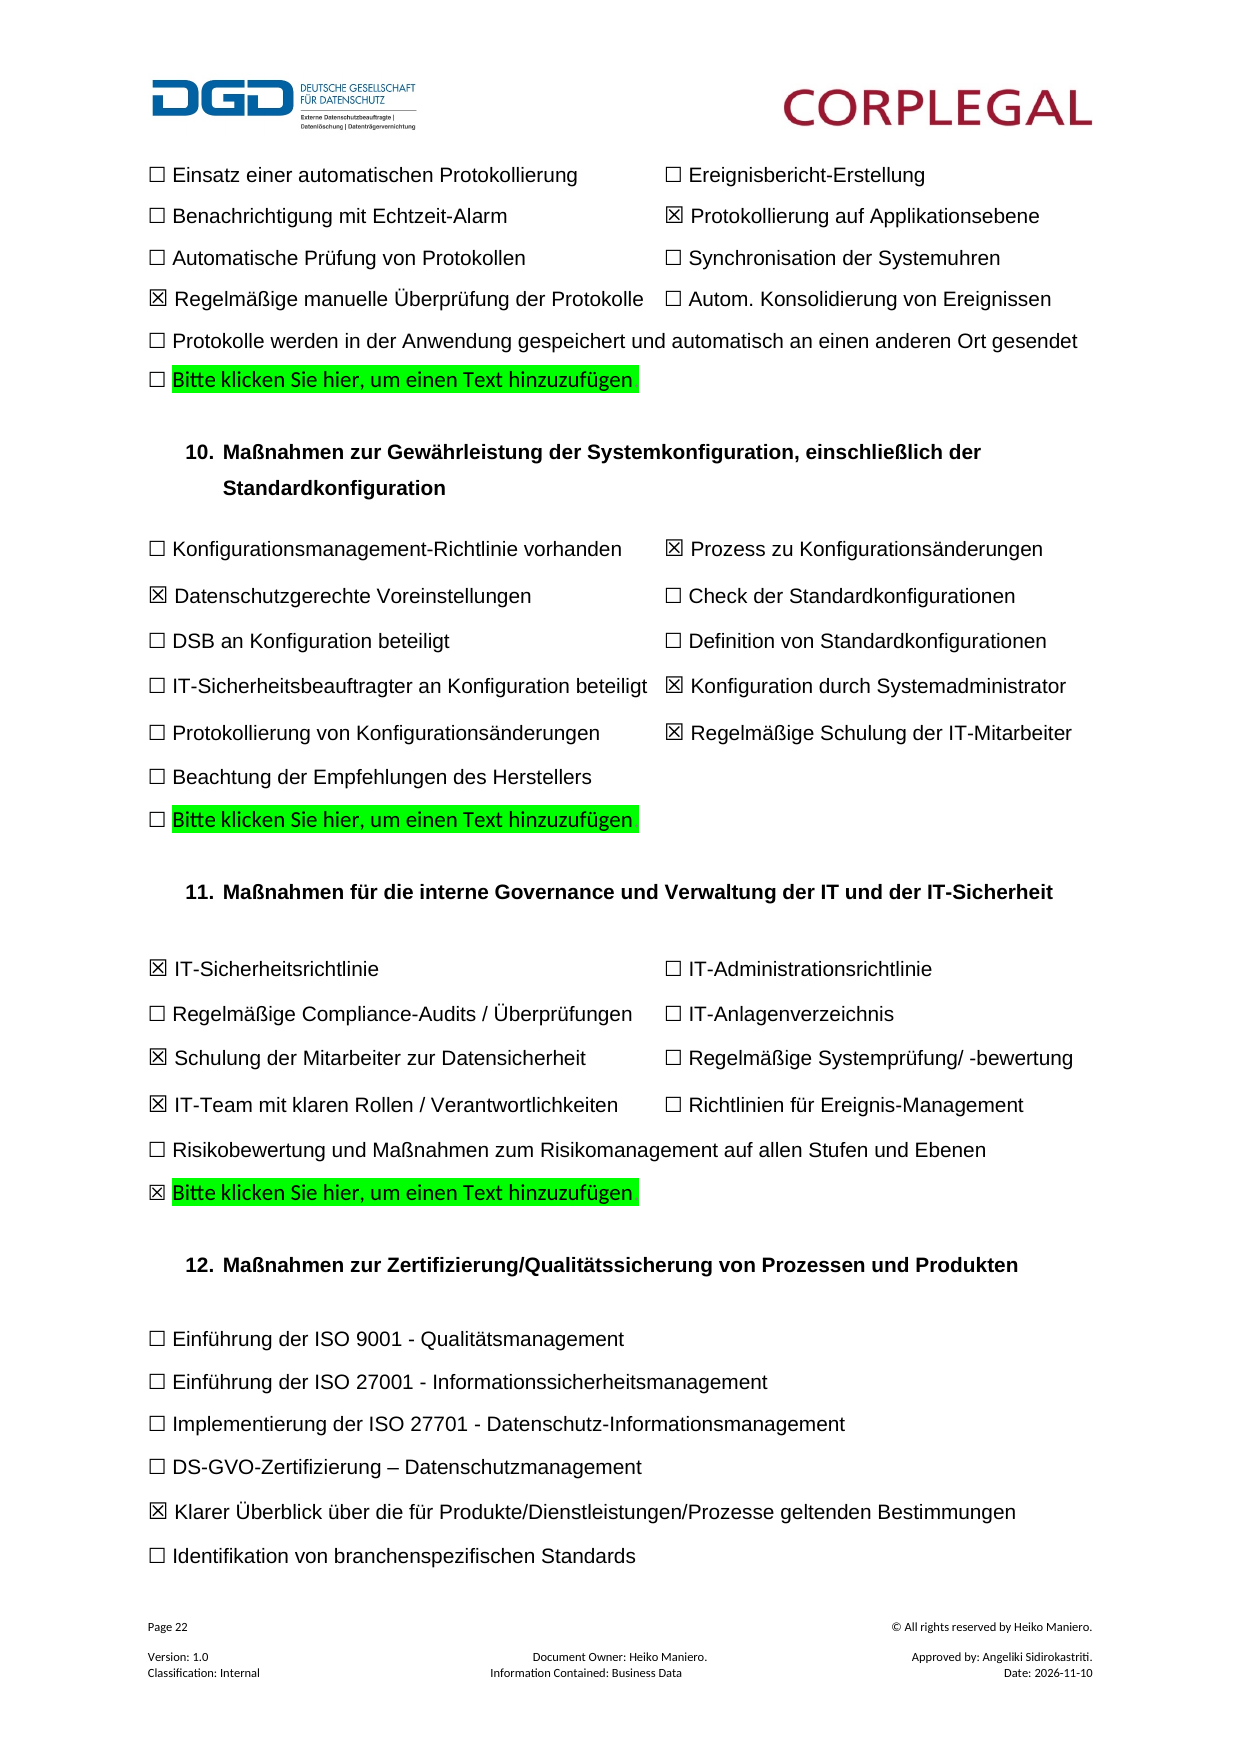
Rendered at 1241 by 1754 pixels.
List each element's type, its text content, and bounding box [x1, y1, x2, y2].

text Protokollierung von Konfigurationsänderungen ☒ Regelmäßige Schulung der IT-Mitarbeiter [148, 716, 1093, 747]
picture [147, 73, 420, 136]
text IT-Sicherheitsbeauftragter an Konfiguration beteiligt ☒ Konfiguration durch Systemadministrator [148, 669, 1093, 700]
text ☒ IT-Team mit klaren Rollen / Verantwortlichkeiten Richtlinien für Ereignis-Management [148, 1088, 1093, 1119]
text Identifikation von branchenspezifischen Standards [148, 1542, 1093, 1570]
text Regelmäßige Compliance-Audits / Überprüfungen IT-Anlagenverzeichnis [148, 999, 1093, 1027]
text Automatische Prüfung von Protokollen Synchronisation der Systemuhren [148, 246, 1093, 270]
text Einführung der ISO 27001 - Informationssicherheitsmanagement [148, 1367, 1093, 1395]
text Protokolle werden in der Anwendung gespeichert und automatisch an einen anderen Ort gesendet [148, 329, 1093, 353]
text ☒ IT-Sicherheitsrichtlinie IT-Administrationsrichtlinie [148, 952, 1093, 983]
text Beachtung der Empfehlungen des Herstellers [148, 762, 1093, 791]
text Implementierung der ISO 27701 - Datenschutz-Informationsmanagement [148, 1409, 1093, 1438]
text Risikobewertung und Maßnahmen zum Risikomanagement auf allen Stufen und Ebenen [148, 1135, 1093, 1163]
picture [781, 83, 1093, 136]
text Benachrichtigung mit Echtzeit-Alarm ☒ Protokollierung auf Applikationsebene [148, 199, 1093, 231]
text ☒ Schulung der Mitarbeiter zur Datensicherheit Regelmäßige Systemprüfung/ -bewertung [148, 1041, 1093, 1072]
text ☒ Datenschutzgerechte Voreinstellungen Check der Standardkonfigurationen [148, 579, 1093, 611]
text Einsatz einer automatischen Protokollierung Ereignisbericht-Erstellung [148, 163, 1093, 187]
text Konfigurationsmanagement-Richtlinie vorhanden ☒ Prozess zu Konfigurationsänderungen [148, 532, 1093, 564]
list Maßnahmen zur Zertifizierung/Qualitätssicherung von Prozessen und Produkten [185, 1252, 1093, 1276]
text ☒ Klarer Überblick über die für Produkte/Dienstleistungen/Prozesse geltenden Bestimmungen [148, 1495, 1093, 1526]
text DSB an Konfiguration beteiligt Definition von Standardkonfigurationen [148, 626, 1093, 654]
list Maßnahmen zur Gewährleistung der Systemkonfiguration, einschließlich der Standardkonfiguration [185, 440, 1093, 499]
text DS-GVO-Zertifizierung – Datenschutzmanagement [148, 1452, 1093, 1481]
list Maßnahmen für die interne Governance und Verwaltung der IT und der IT-Sicherheit [185, 880, 1093, 904]
text ☒ Regelmäßige manuelle Überprüfung der Protokolle Autom. Konsolidierung von Ereignissen [148, 282, 1093, 313]
text Einführung der ISO 9001 - Qualitätsmanagement [148, 1324, 1093, 1353]
